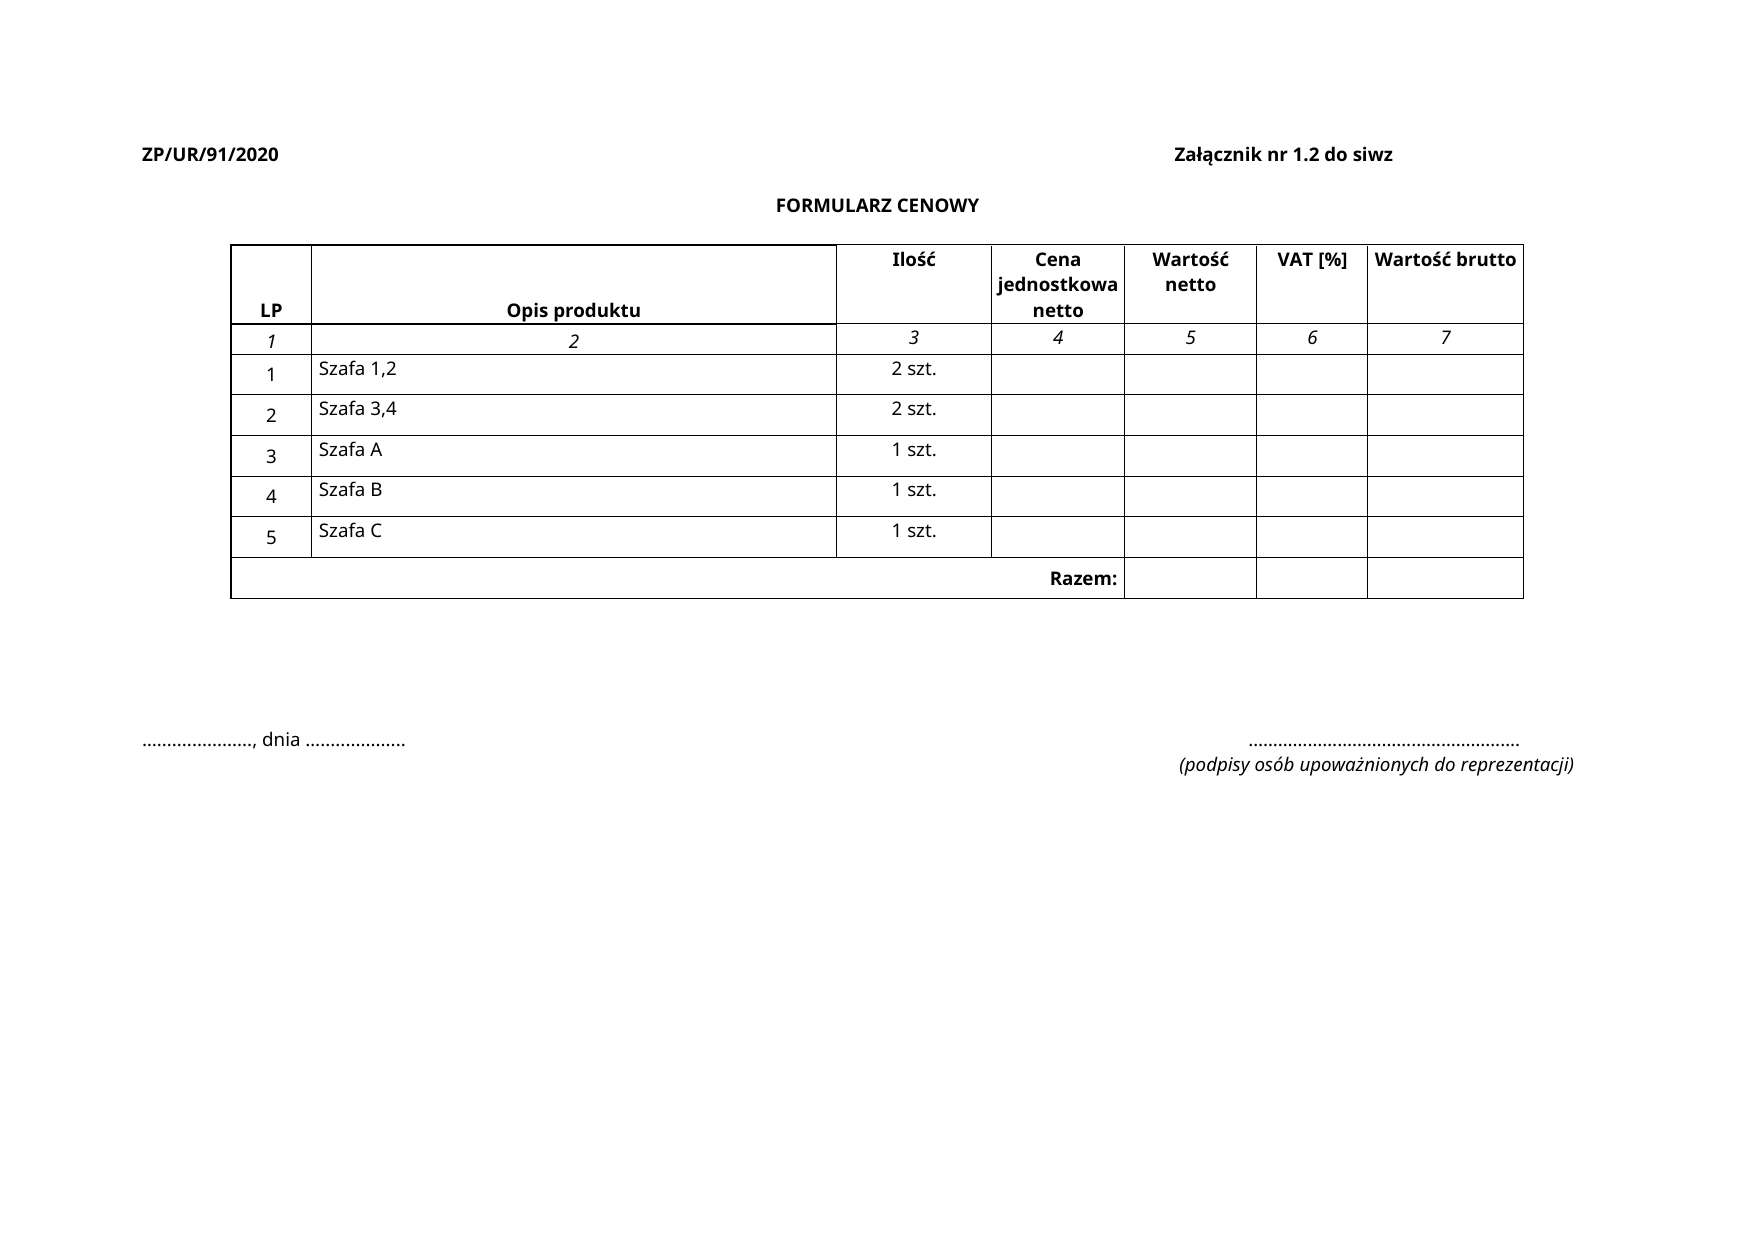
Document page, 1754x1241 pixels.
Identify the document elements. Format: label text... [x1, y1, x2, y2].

table_cell [992, 477, 1124, 516]
table_cell 7 [1368, 324, 1523, 354]
table_cell [1257, 558, 1367, 597]
table_cell Szafa 3,4 [312, 395, 836, 435]
table_cell [1368, 477, 1523, 516]
table_cell [1257, 355, 1367, 394]
table_cell 5 [1125, 324, 1256, 354]
table_header Ilość [837, 245, 992, 322]
table_cell [992, 517, 1124, 557]
text ZP/UR/91/2020 Załącznik nr 1.2 do siwz [142, 142, 1612, 167]
table_cell [1368, 436, 1523, 476]
table_cell 1 szt. [837, 517, 991, 557]
table_cell 5 [232, 517, 311, 557]
table_cell [1368, 558, 1523, 597]
table_cell [992, 436, 1124, 476]
table_cell [1125, 517, 1256, 557]
table_cell 4 [992, 324, 1124, 354]
table_cell Szafa A [312, 436, 836, 476]
table_cell 1 szt. [837, 436, 991, 476]
table_header Opis produktu [312, 246, 836, 322]
table_cell [1125, 355, 1256, 394]
table_cell [992, 355, 1124, 394]
table_cell 1 [232, 355, 311, 394]
table_cell [1368, 517, 1523, 557]
table_cell [1125, 436, 1256, 476]
table_cell [1125, 477, 1256, 516]
table_cell 6 [1257, 324, 1367, 354]
table_cell Razem: [232, 558, 1124, 597]
table_cell 3 [837, 324, 991, 354]
table_cell [1257, 477, 1367, 516]
table_cell [1368, 355, 1523, 394]
table_cell [1368, 395, 1523, 435]
table_cell Szafa 1,2 [312, 355, 836, 394]
table_cell 1 [232, 325, 311, 354]
table_cell 4 [232, 477, 311, 516]
table_cell 2 szt. [837, 395, 991, 435]
text …..................., dnia …................. ………………………………………………. [142, 726, 1612, 752]
table_cell 2 [232, 395, 311, 435]
text FORMULARZ CENOWY [142, 193, 1612, 218]
table_cell [1257, 436, 1367, 476]
table_header Cena jednostkowa netto [992, 245, 1124, 322]
table_cell [1125, 558, 1256, 597]
table_cell 3 [232, 436, 311, 476]
table_cell Szafa B [312, 477, 836, 516]
table_cell 2 [312, 325, 836, 354]
table_cell 2 szt. [837, 355, 991, 394]
table_cell 1 szt. [837, 477, 991, 516]
table_cell Szafa C [312, 517, 836, 557]
table_cell [1257, 395, 1367, 435]
text (podpisy osób upoważnionych do reprezentacji) [836, 752, 1612, 777]
table_cell [1257, 517, 1367, 557]
table_header LP [232, 246, 311, 322]
table_header Wartość netto [1124, 245, 1257, 322]
table_header Wartość brutto [1368, 245, 1523, 322]
table_header VAT [%] [1257, 245, 1368, 322]
table_cell [1125, 395, 1256, 435]
table_cell [992, 395, 1124, 435]
